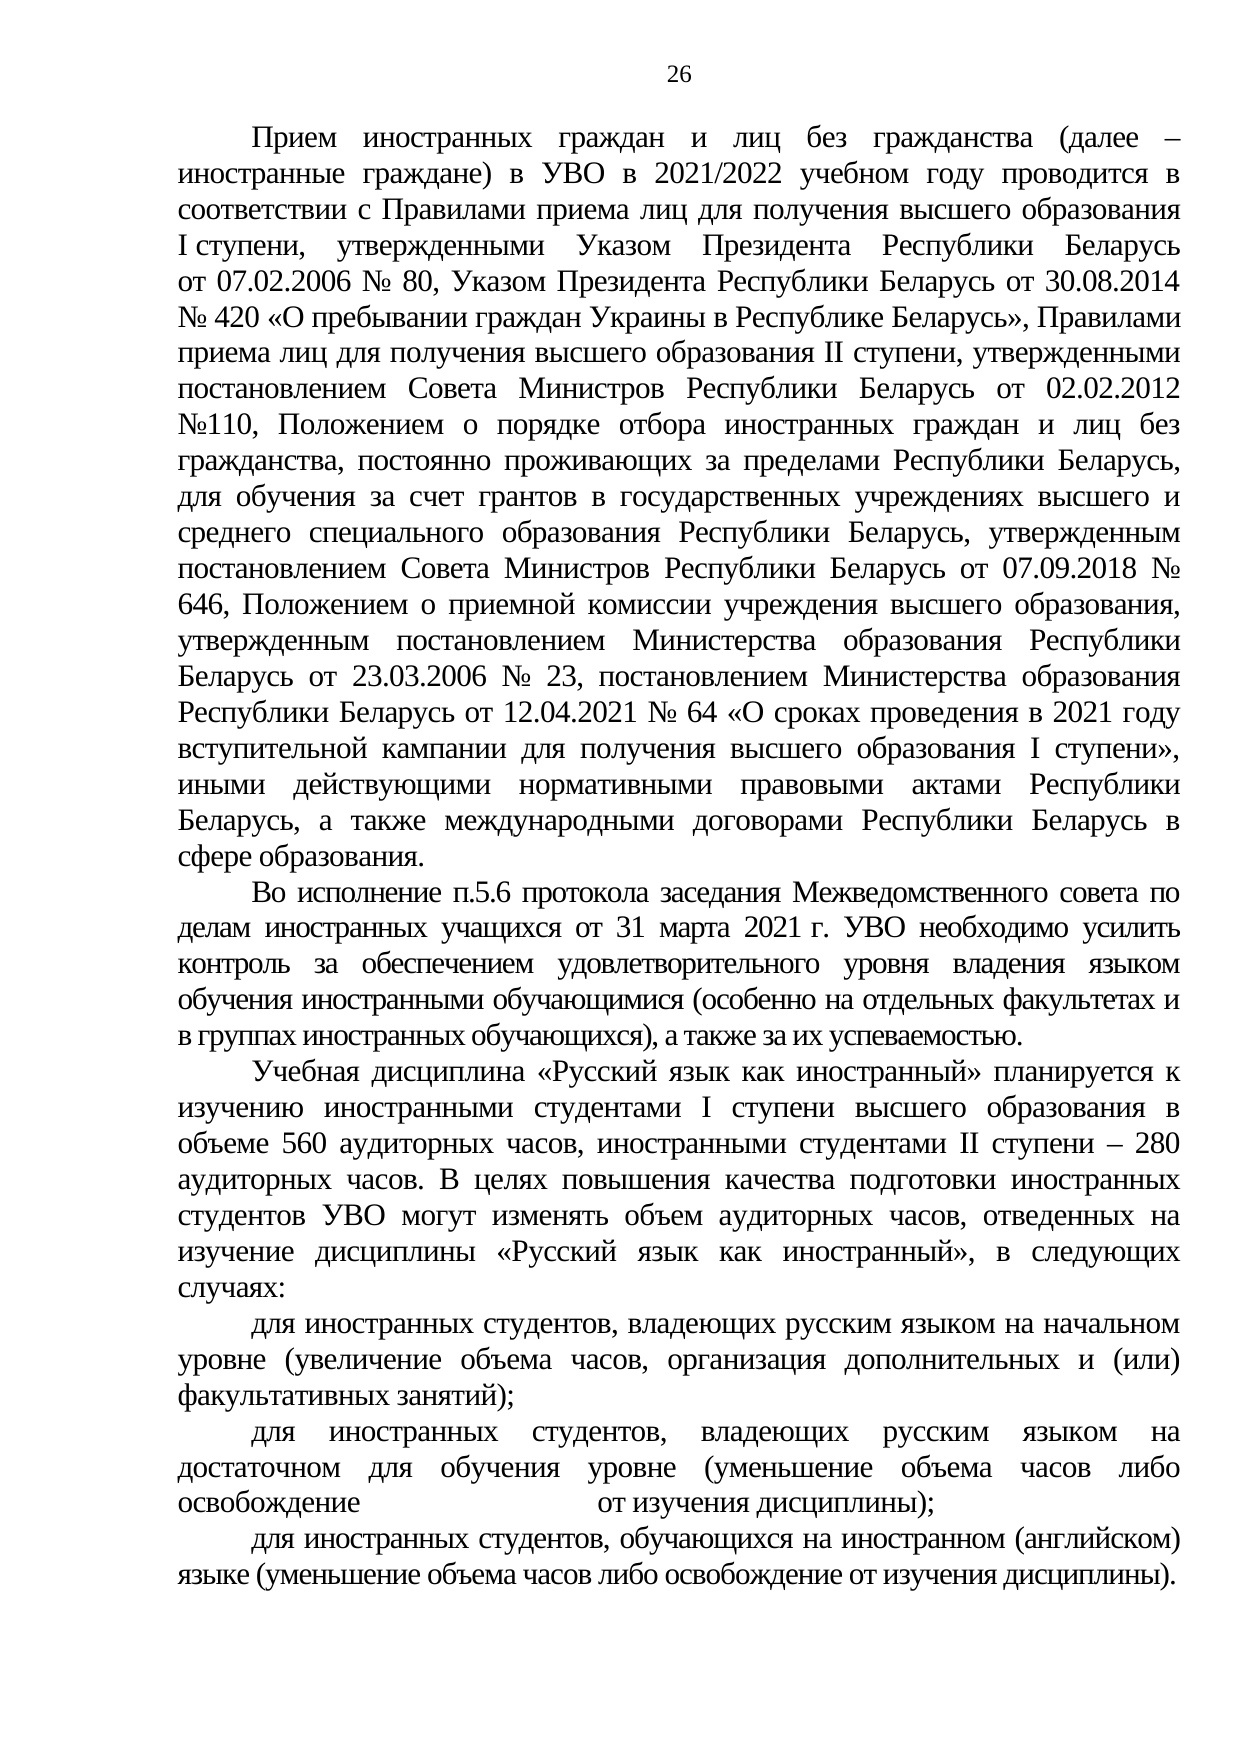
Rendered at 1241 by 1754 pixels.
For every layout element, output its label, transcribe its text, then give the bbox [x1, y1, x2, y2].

text Учебная дисциплина «Русский язык как иностранный» планируется к изучению иностранными студентами I ступени высшего образования в объеме 560 аудиторных часов, иностранными студентами II ступени – 280 аудиторных часов. В целях повышения качества подготовки иностранных студентов УВО могут изменять объем аудиторных часов, отведенных на изучение дисциплины «Русский язык как иностранный», в следующих случаях: [177, 1052, 1181, 1304]
text для иностранных студентов, обучающихся на иностранном (английском) языке (уменьшение объема часов либо освобождение от изучения дисциплины). [177, 1520, 1181, 1592]
text для иностранных студентов, владеющих русским языком на достаточном для обучения уровне (уменьшение объема часов либо освобождение от изучения дисциплины); [177, 1412, 1181, 1520]
text Прием иностранных граждан и лиц без гражданства (далее – иностранные граждане) в УВО в 2021/2022 учебном году проводится в соответствии с Правилами приема лиц для получения высшего образования I ступени, утвержденными Указом Президента Республики Беларусь от 07.02.2006 № 80, Указом Президента Республики Беларусь от 30.08.2014 № 420 «О пребывании граждан Украины в Республике Беларусь», Правилами приема лиц для получения высшего образования II ступени, утвержденными постановлением Совета Министров Республики Беларусь от 02.02.2012 №110, Положением о порядке отбора иностранных граждан и лиц без гражданства, постоянно проживающих за пределами Республики Беларусь, для обучения за счет грантов в государственных учреждениях высшего и среднего специального образования Республики Беларусь, утвержденным постановлением Совета Министров Республики Беларусь от 07.09.2018 № 646, Положением о приемной комиссии учреждения высшего образования, утвержденным постановлением Министерства образования Республики Беларусь от 23.03.2006 № 23, постановлением Министерства образования Республики Беларусь от 12.04.2021 № 64 «О сроках проведения в 2021 году вступительной кампании для получения высшего образования I ступени», иными действующими нормативными правовыми актами Республики Беларусь, а также международными договорами Республики Беларусь в сфере образования. [177, 118, 1181, 873]
text Во исполнение п.5.6 протокола заседания Межведомственного совета по делам иностранных учащихся от 31 марта 2021 г. УВО необходимо усилить контроль за обеспечением удовлетворительного уровня владения языком обучения иностранными обучающимися (особенно на отдельных факультетах и в группах иностранных обучающихся), а также за их успеваемостью. [177, 873, 1181, 1052]
text для иностранных студентов, владеющих русским языком на начальном уровне (увеличение объема часов, организация дополнительных и (или) факультативных занятий); [177, 1304, 1181, 1412]
